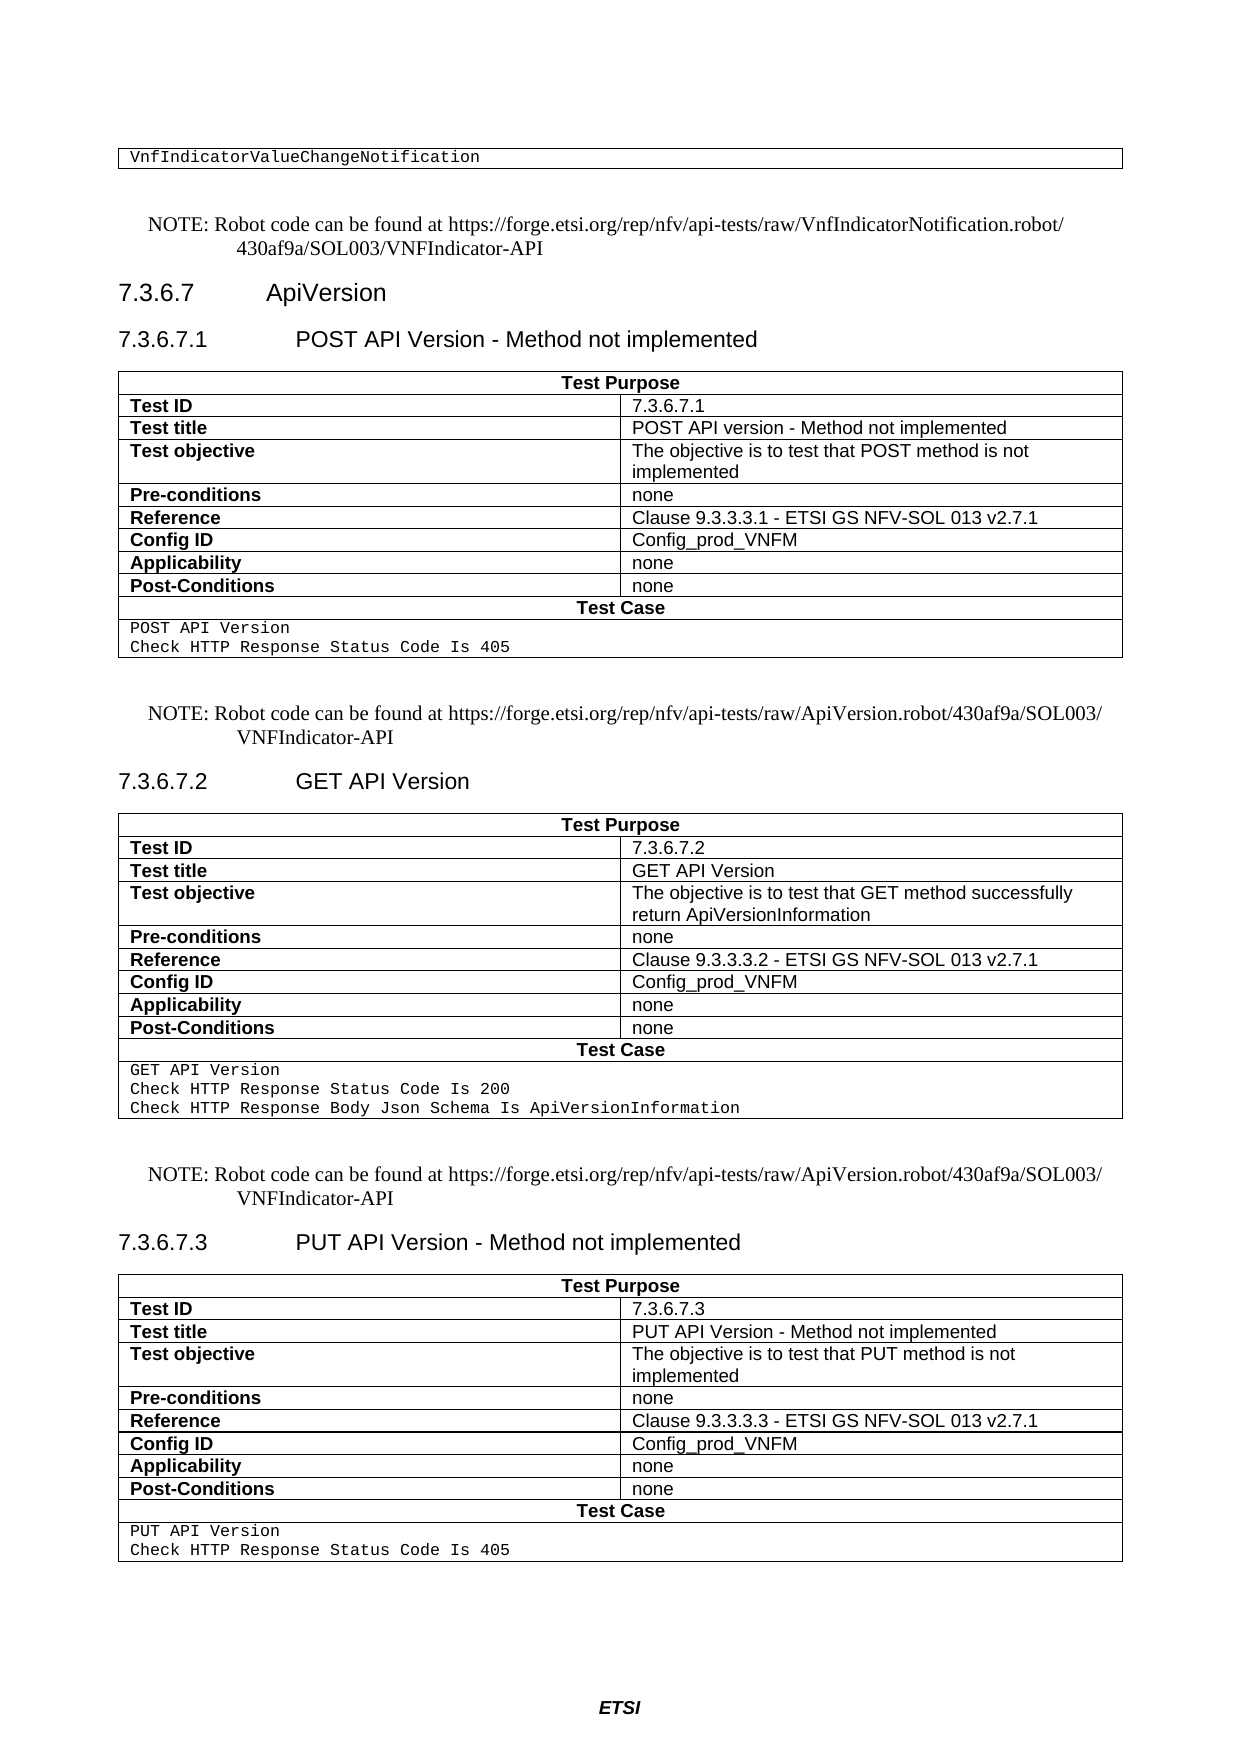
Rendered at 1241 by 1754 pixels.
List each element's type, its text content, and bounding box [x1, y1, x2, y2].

subtitle 7.3.6.7.1 POST API Version - Method not implemented [118, 326, 1122, 352]
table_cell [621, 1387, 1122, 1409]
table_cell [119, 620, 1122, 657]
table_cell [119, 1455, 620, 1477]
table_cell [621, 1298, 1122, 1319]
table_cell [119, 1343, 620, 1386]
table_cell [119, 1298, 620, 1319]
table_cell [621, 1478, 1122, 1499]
text NOTE: Robot code can be found at https://forge.etsi.org/rep/nfv/api-tests/raw/ApiVersion.robot/430af9a/SOL003/VNFIndicator-API [148, 701, 1122, 749]
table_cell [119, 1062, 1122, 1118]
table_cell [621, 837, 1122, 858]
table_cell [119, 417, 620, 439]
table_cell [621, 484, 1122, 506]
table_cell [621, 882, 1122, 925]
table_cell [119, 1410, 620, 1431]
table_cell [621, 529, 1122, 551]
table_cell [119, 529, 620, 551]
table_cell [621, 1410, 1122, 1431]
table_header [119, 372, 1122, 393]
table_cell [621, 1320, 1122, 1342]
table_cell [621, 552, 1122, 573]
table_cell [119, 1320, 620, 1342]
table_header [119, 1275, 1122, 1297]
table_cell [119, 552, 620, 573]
text NOTE: Robot code can be found at https://forge.etsi.org/rep/nfv/api-tests/raw/VnfIndicatorNotification.robot/430af9a/SOL003/VNFIndicator-API [148, 211, 1122, 259]
subtitle 7.3.6.7 ApiVersion [118, 278, 1122, 307]
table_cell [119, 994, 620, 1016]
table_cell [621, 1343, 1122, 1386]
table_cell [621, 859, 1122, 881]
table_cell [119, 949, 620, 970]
text NOTE: Robot code can be found at https://forge.etsi.org/rep/nfv/api-tests/raw/ApiVersion.robot/430af9a/SOL003/VNFIndicator-API [148, 1162, 1122, 1210]
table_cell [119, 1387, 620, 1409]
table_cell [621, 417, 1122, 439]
subtitle 7.3.6.7.3 PUT API Version - Method not implemented [118, 1229, 1122, 1255]
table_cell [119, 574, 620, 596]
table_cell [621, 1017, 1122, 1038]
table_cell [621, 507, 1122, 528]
subtitle 7.3.6.7.2 GET API Version [118, 768, 1122, 794]
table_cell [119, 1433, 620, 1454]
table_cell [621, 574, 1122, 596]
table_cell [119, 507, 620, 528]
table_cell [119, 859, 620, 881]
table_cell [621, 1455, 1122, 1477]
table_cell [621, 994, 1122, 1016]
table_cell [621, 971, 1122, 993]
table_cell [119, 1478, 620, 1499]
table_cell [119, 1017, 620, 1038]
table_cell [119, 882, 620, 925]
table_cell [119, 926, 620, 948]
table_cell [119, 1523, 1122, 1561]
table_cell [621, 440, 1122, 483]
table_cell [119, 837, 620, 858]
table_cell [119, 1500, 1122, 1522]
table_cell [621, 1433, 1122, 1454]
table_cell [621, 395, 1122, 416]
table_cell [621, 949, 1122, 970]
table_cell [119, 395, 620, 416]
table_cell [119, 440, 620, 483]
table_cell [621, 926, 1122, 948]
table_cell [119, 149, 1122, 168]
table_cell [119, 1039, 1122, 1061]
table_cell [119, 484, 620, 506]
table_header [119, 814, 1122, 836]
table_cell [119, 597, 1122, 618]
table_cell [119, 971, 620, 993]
